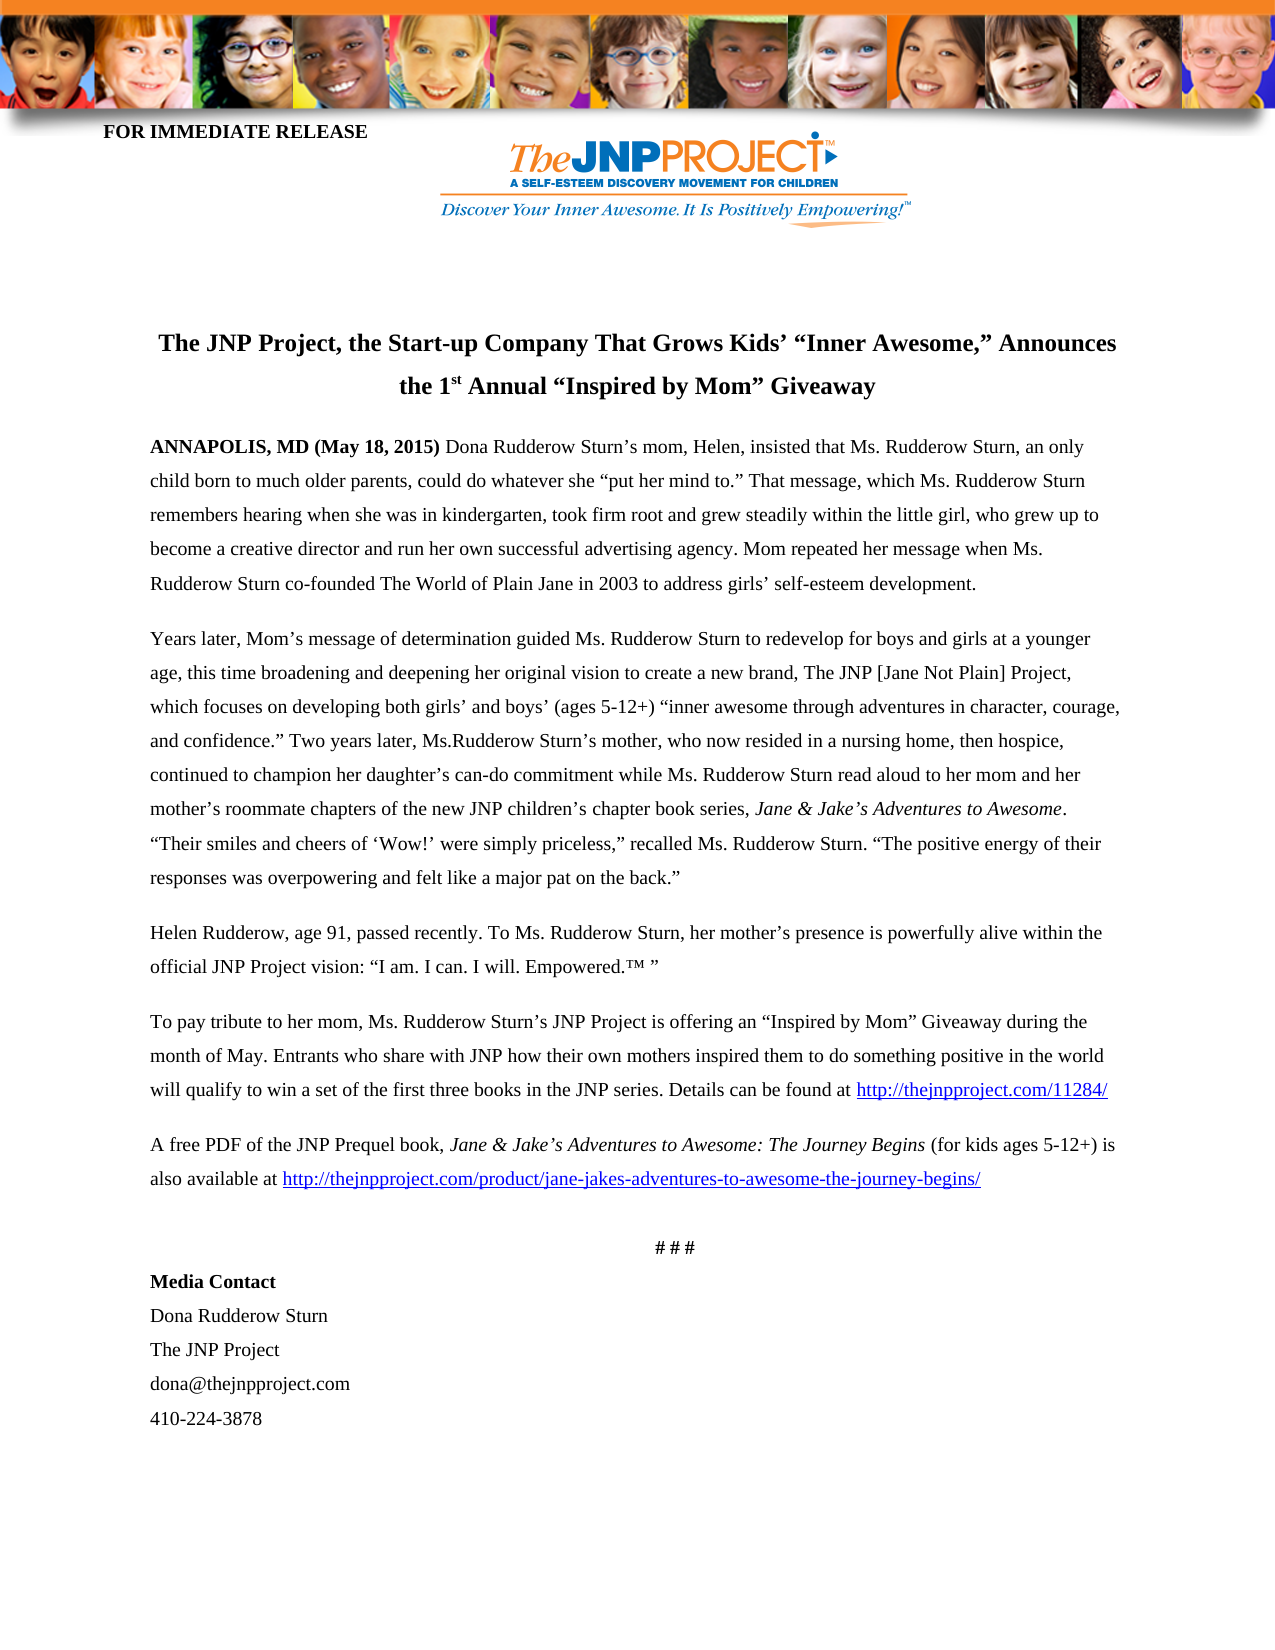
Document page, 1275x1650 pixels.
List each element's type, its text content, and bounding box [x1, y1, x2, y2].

text To pay tribute to her mom, Ms. Rudderow Sturn’s JNP Project is offering an “Inspired by Mom” Giveaway during the month of May. Entrants who share with JNP how their own mothers inspired them to do something positive in the world will qualify to win a set of the first three books in the JNP series. Details can be found at http://thejnpproject.com/11284/ [150, 1010, 1125, 1101]
text Dona Rudderow Sturn [150, 1304, 1125, 1327]
text A free PDF of the JNP Prequel book, Jane & Jake’s Adventures to Awesome: The Journey Begins (for kids ages 5-12+) is also available at http://thejnpproject.com/product/jane-jakes-adventures-to-awesome-the-journey-begins/ [150, 1133, 1125, 1190]
text Media Contact [150, 1270, 1125, 1293]
picture [0, 0, 1275, 1595]
text FOR IMMEDIATE RELEASE [103, 120, 1162, 143]
text Helen Rudderow, age 91, passed recently. To Ms. Rudderow Sturn, her mother’s presence is powerfully alive within the official JNP Project vision: “I am. I can. I will. Empowered.™ ” [150, 921, 1125, 978]
text The JNP Project [150, 1338, 1125, 1361]
text The JNP Project, the Start-up Company That Grows Kids’ “Inner Awesome,” Announces the 1st Annual “Inspired by Mom” Giveaway [150, 328, 1125, 399]
text dona@thejnpproject.com [150, 1372, 1125, 1395]
text Years later, Mom’s message of determination guided Ms. Rudderow Sturn to redevelop for boys and girls at a younger age, this time broadening and deepening her original vision to create a new brand, The JNP [Jane Not Plain] Project, which focuses on developing both girls’ and boys’ (ages 5-12+) “inner awesome through adventures in character, courage, and confidence.” Two years later, Ms.Rudderow Sturn’s mother, who now resided in a nursing home, then hospice, continued to champion her daughter’s can-do commitment while Ms. Rudderow Sturn read aloud to her mom and her mother’s roommate chapters of the new JNP children’s chapter book series, Jane & Jake’s Adventures to Awesome. “Their smiles and cheers of ‘Wow!’ were simply priceless,” recalled Ms. Rudderow Sturn. “The positive energy of their responses was overpowering and felt like a major pat on the back.” [150, 626, 1125, 888]
text # # # [225, 1236, 1125, 1258]
text 410-224-3878 [150, 1406, 1125, 1429]
text ANNAPOLIS, MD (May 18, 2015) Dona Rudderow Sturn’s mom, Helen, insisted that Ms. Rudderow Sturn, an only child born to much older parents, could do whatever she “put her mind to.” That message, which Ms. Rudderow Sturn remembers hearing when she was in kindergarten, took firm root and grew steadily within the little girl, who grew up to become a creative director and run her own successful advertising agency. Mom repeated her message when Ms. Rudderow Sturn co-founded The World of Plain Jane in 2003 to address girls’ self-esteem development. [150, 435, 1125, 594]
